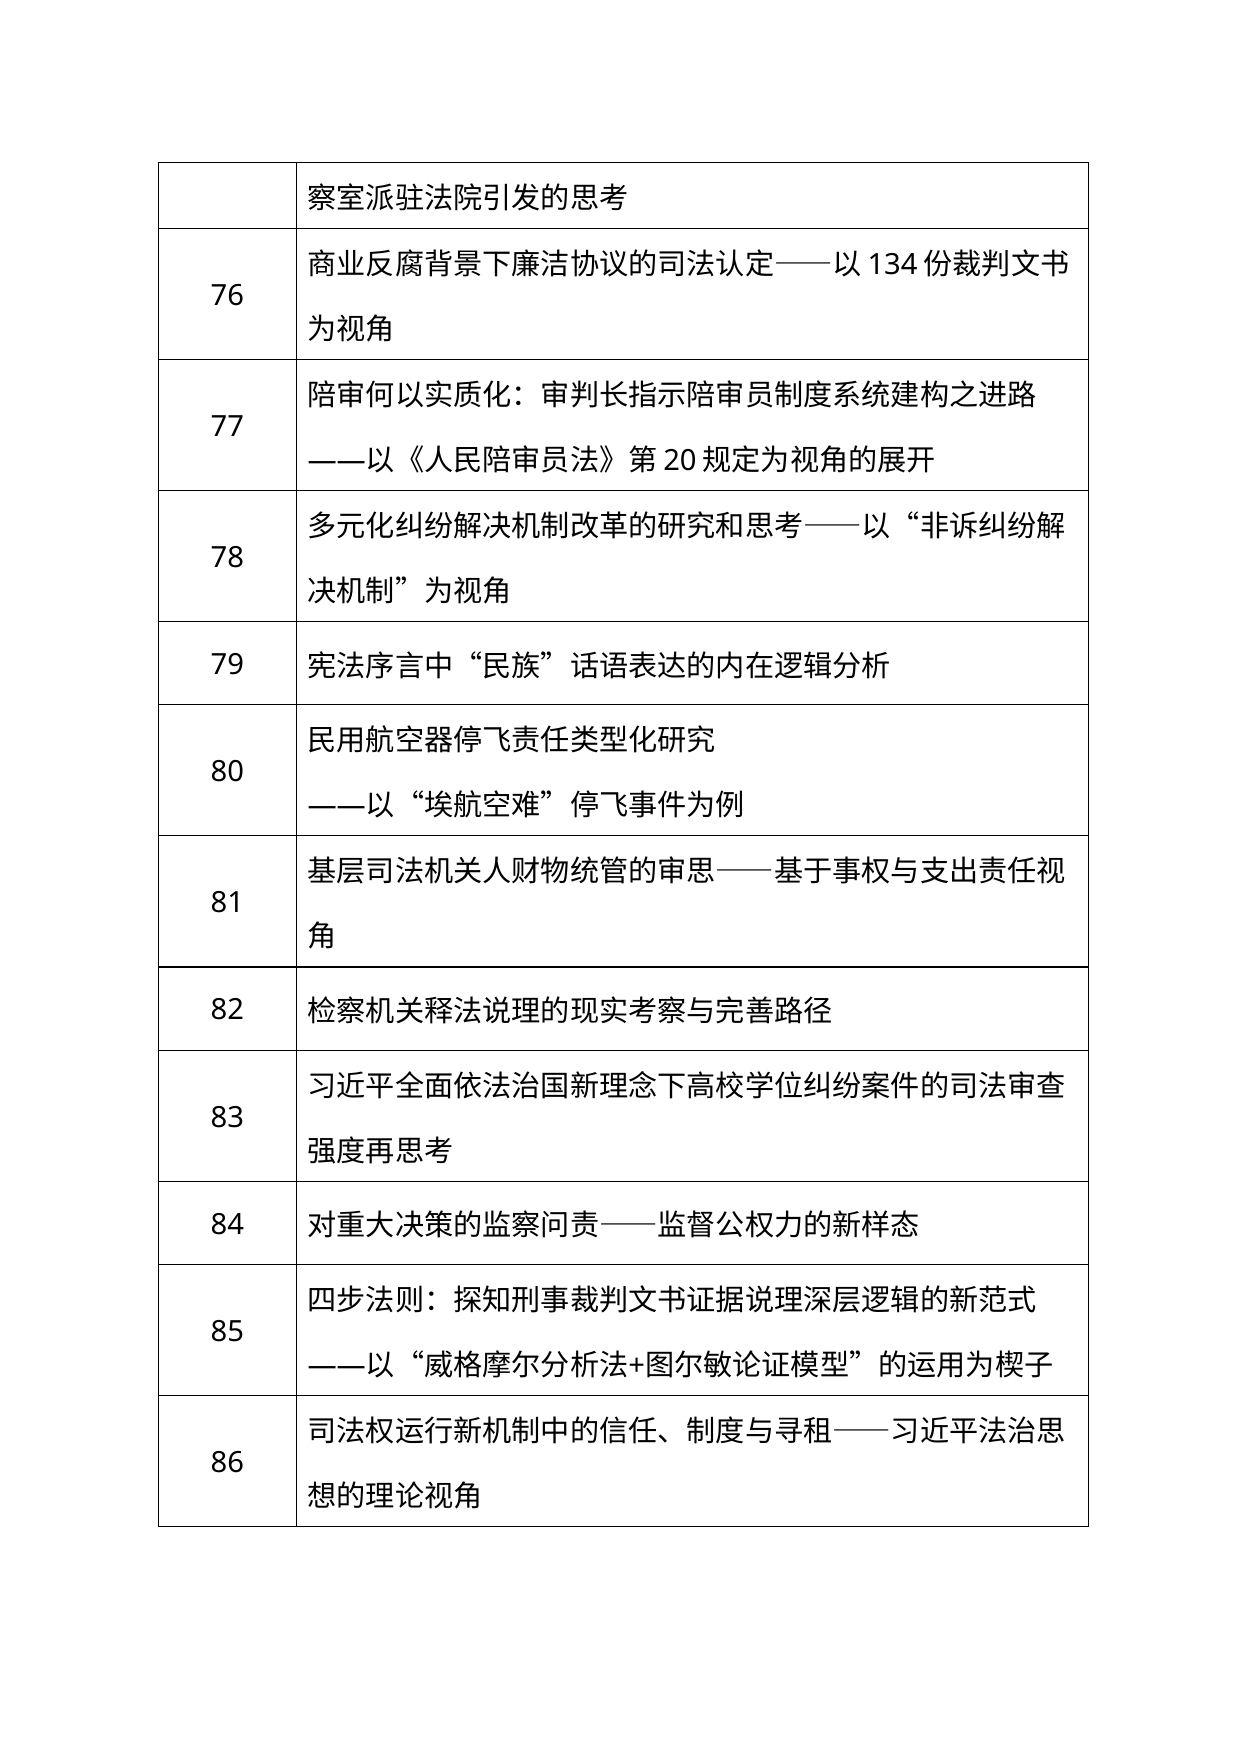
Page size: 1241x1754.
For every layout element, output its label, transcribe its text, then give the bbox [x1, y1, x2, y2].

table_cell 基层司法机关人财物统管的审思——基于事权与支出责任视角 [297, 836, 1088, 966]
table_cell 77 [159, 360, 296, 490]
table_cell 84 [159, 1182, 296, 1264]
table_cell 多元化纠纷解决机制改革的研究和思考——以“非诉纠纷解决机制”为视角 [297, 491, 1088, 621]
table_cell 80 [159, 705, 296, 835]
table_cell 宪法序言中“民族”话语表达的内在逻辑分析 [297, 622, 1088, 704]
table_cell 习近平全面依法治国新理念下高校学位纠纷案件的司法审查强度再思考 [297, 1051, 1088, 1181]
table_cell 85 [159, 1265, 296, 1395]
table_cell 82 [159, 968, 296, 1050]
table_cell 陪审何以实质化：审判长指示陪审员制度系统建构之进路 ——以《人民陪审员法》第20规定为视角的展开 [297, 360, 1088, 490]
table_cell 75 [159, 163, 296, 228]
table_cell 78 [159, 491, 296, 621]
table_cell 86 [159, 1396, 296, 1526]
table_cell 司法权运行新机制中的信任、制度与寻租——习近平法治思想的理论视角 [297, 1396, 1088, 1526]
table_cell 四步法则：探知刑事裁判文书证据说理深层逻辑的新范式 ——以“威格摩尔分析法+图尔敏论证模型”的运用为楔子 [297, 1265, 1088, 1395]
table_cell 79 [159, 622, 296, 704]
table_cell 76 [159, 229, 296, 359]
table_cell 商业反腐背景下廉洁协议的司法认定——以134份裁判文书为视角 [297, 229, 1088, 359]
table_cell 83 [159, 1051, 296, 1181]
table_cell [297, 163, 1088, 228]
table_cell 民用航空器停飞责任类型化研究 ——以“埃航空难”停飞事件为例 [297, 705, 1088, 835]
table_cell 对重大决策的监察问责——监督公权力的新样态 [297, 1182, 1088, 1264]
table_cell 检察机关释法说理的现实考察与完善路径 [297, 968, 1088, 1050]
table_cell 81 [159, 836, 296, 966]
